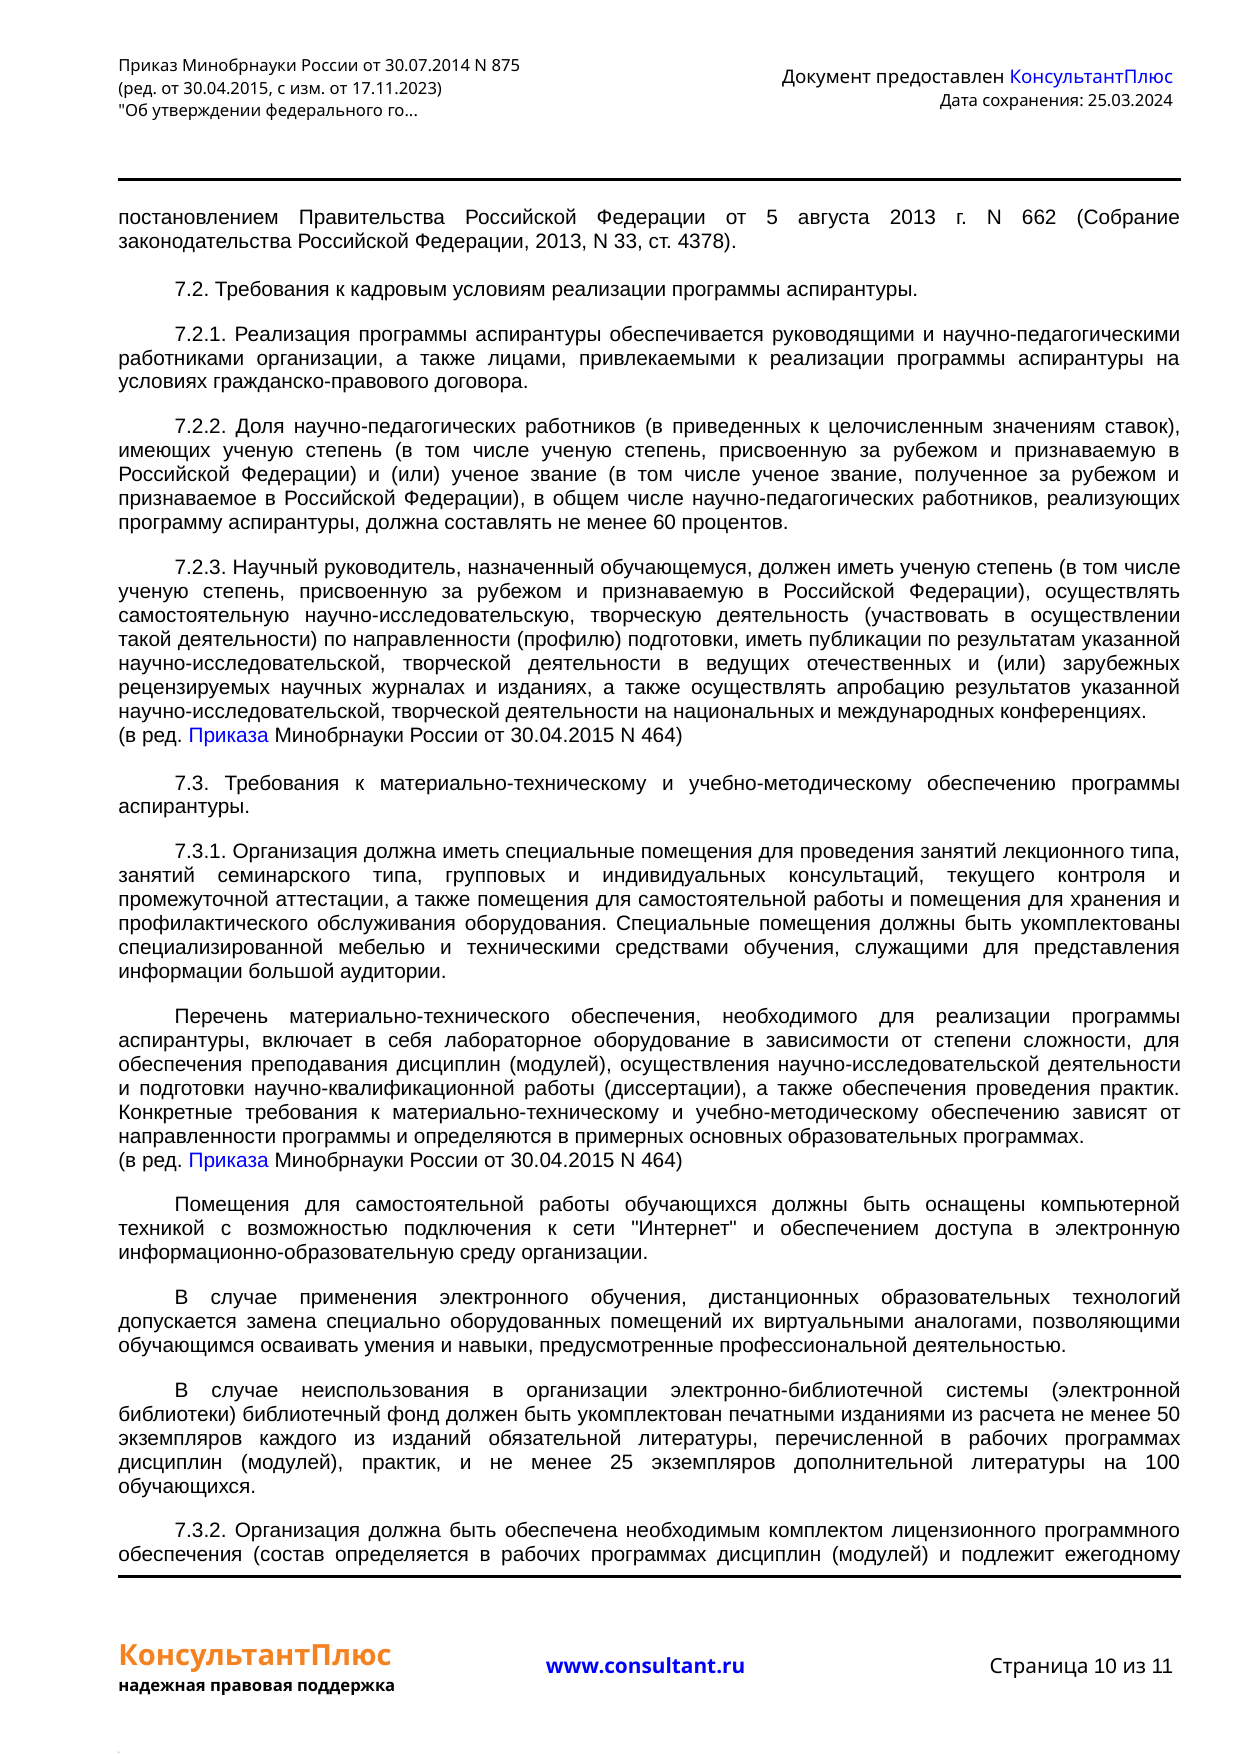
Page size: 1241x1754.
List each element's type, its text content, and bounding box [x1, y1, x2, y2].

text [118, 1518, 1181, 1566]
text В случае применения электронного обучения, дистанционных образовательных технологий допускается замена специально оборудованных помещений их виртуальными аналогами, позволяющими обучающимся осваивать умения и навыки, предусмотренные профессиональной деятельностью. [118, 1285, 1181, 1357]
text 7.3.1. Организация должна иметь специальные помещения для проведения занятий лекционного типа, занятий семинарского типа, групповых и индивидуальных консультаций, текущего контроля и промежуточной аттестации, а также помещения для самостоятельной работы и помещения для хранения и профилактического обслуживания оборудования. Специальные помещения должны быть укомплектованы специализированной мебелью и техническими средствами обучения, служащими для представления информации большой аудитории. [118, 839, 1181, 983]
text 7.2.2. Доля научно-педагогических работников (в приведенных к целочисленным значениям ставок), имеющих ученую степень (в том числе ученую степень, присвоенную за рубежом и признаваемую в Российской Федерации) и (или) ученое звание (в том числе ученое звание, полученное за рубежом и признаваемое в Российской Федерации), в общем числе научно-педагогических работников, реализующих программу аспирантуры, должна составлять не менее 60 процентов. [118, 414, 1181, 534]
text Перечень материально-технического обеспечения, необходимого для реализации программы аспирантуры, включает в себя лабораторное оборудование в зависимости от степени сложности, для обеспечения преподавания дисциплин (модулей), осуществления научно-исследовательской деятельности и подготовки научно-квалификационной работы (диссертации), а также обеспечения проведения практик. Конкретные требования к материально-техническому и учебно-методическому обеспечению зависят от направленности программы и определяются в примерных основных образовательных программах. [118, 1004, 1181, 1147]
text 7.3. Требования к материально-техническому и учебно-методическому обеспечению программы аспирантуры. [118, 770, 1181, 818]
text Помещения для самостоятельной работы обучающихся должны быть оснащены компьютерной техникой с возможностью подключения к сети "Интернет" и обеспечением доступа в электронную информационно-образовательную среду организации. [118, 1192, 1181, 1264]
text 7.2.3. Научный руководитель, назначенный обучающемуся, должен иметь ученую степень (в том числе ученую степень, присвоенную за рубежом и признаваемую в Российской Федерации), осуществлять самостоятельную научно-исследовательскую, творческую деятельность (участвовать в осуществлении такой деятельности) по направленности (профилю) подготовки, иметь публикации по результатам указанной научно-исследовательской, творческой деятельности в ведущих отечественных и (или) зарубежных рецензируемых научных журналах и изданиях, а также осуществлять апробацию результатов указанной научно-исследовательской, творческой деятельности на национальных и международных конференциях. [118, 555, 1181, 722]
text (в ред. Приказа Минобрнауки России от 30.04.2015 N 464) [118, 1147, 1181, 1171]
text В случае неиспользования в организации электронно-библиотечной системы (электронной библиотеки) библиотечный фонд должен быть укомплектован печатными изданиями из расчета не менее 50 экземпляров каждого из изданий обязательной литературы, перечисленной в рабочих программах дисциплин (модулей), практик, и не менее 25 экземпляров дополнительной литературы на 100 обучающихся. [118, 1378, 1181, 1497]
text (в ред. Приказа Минобрнауки России от 30.04.2015 N 464) [118, 722, 1181, 746]
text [118, 205, 1181, 253]
text 7.2. Требования к кадровым условиям реализации программы аспирантуры. [118, 277, 1181, 301]
text 7.2.1. Реализация программы аспирантуры обеспечивается руководящими и научно-педагогическими работниками организации, а также лицами, привлекаемыми к реализации программы аспирантуры на условиях гражданско-правового договора. [118, 321, 1181, 393]
